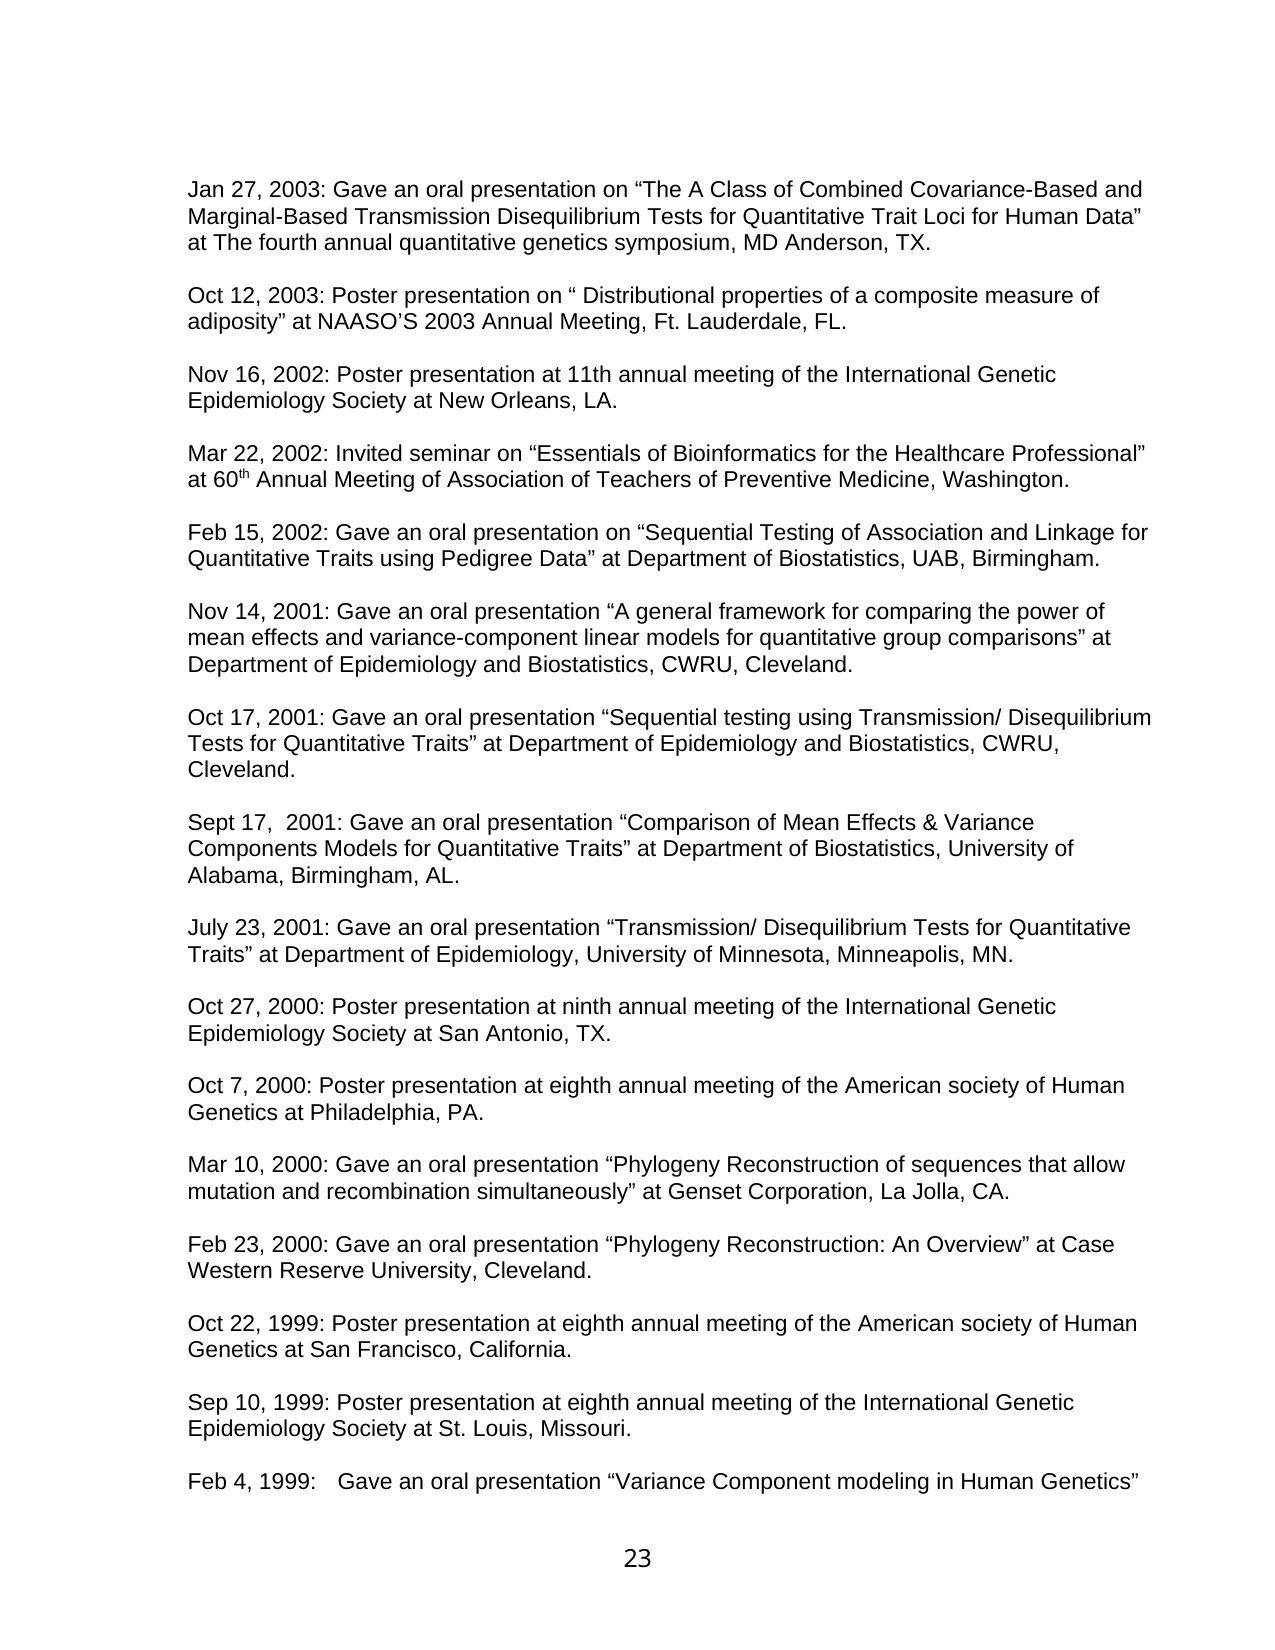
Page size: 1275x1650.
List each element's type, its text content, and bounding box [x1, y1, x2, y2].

text Nov 16, 2002: Poster presentation at 11th annual meeting of the International Genetic Epidemiology Society at New Orleans, LA. [187, 361, 1162, 413]
text July 23, 2001: Gave an oral presentation “Transmission/ Disequilibrium Tests for Quantitative Traits” at Department of Epidemiology, University of Minnesota, Minneapolis, MN. [187, 914, 1162, 967]
text Nov 14, 2001: Gave an oral presentation “A general framework for comparing the power of mean effects and variance-component linear models for quantitative group comparisons” at Department of Epidemiology and Biostatistics, CWRU, Cleveland. [187, 598, 1162, 677]
text Mar 22, 2002: Invited seminar on “Essentials of Bioinformatics for the Healthcare Professional” at 60th Annual Meeting of Association of Teachers of Preventive Medicine, Washington. [187, 440, 1162, 493]
text Sept 17, 2001: Gave an oral presentation “Comparison of Mean Effects & Variance Components Models for Quantitative Traits” at Department of Biostatistics, University of Alabama, Birmingham, AL. [187, 809, 1162, 888]
text Feb 23, 2000: Gave an oral presentation “Phylogeny Reconstruction: An Overview” at Case Western Reserve University, Cleveland. [187, 1231, 1162, 1283]
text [187, 1468, 1162, 1494]
text Oct 17, 2001: Gave an oral presentation “Sequential testing using Transmission/ Disequilibrium Tests for Quantitative Traits” at Department of Epidemiology and Biostatistics, CWRU, Cleveland. [187, 703, 1162, 782]
text Feb 15, 2002: Gave an oral presentation on “Sequential Testing of Association and Linkage for Quantitative Traits using Pedigree Data” at Department of Biostatistics, UAB, Birmingham. [187, 519, 1162, 572]
text Oct 7, 2000: Poster presentation at eighth annual meeting of the American society of Human Genetics at Philadelphia, PA. [187, 1072, 1162, 1125]
text Oct 22, 1999: Poster presentation at eighth annual meeting of the American society of Human Genetics at San Francisco, California. [187, 1309, 1162, 1362]
text Jan 27, 2003: Gave an oral presentation on “The A Class of Combined Covariance-Based and Marginal-Based Transmission Disequilibrium Tests for Quantitative Trait Loci for Human Data” at The fourth annual quantitative genetics symposium, MD Anderson, TX. [187, 176, 1162, 255]
text Sep 10, 1999: Poster presentation at eighth annual meeting of the International Genetic Epidemiology Society at St. Louis, Missouri. [187, 1389, 1162, 1441]
text Oct 27, 2000: Poster presentation at ninth annual meeting of the International Genetic Epidemiology Society at San Antonio, TX. [187, 993, 1162, 1046]
text Mar 10, 2000: Gave an oral presentation “Phylogeny Reconstruction of sequences that allow mutation and recombination simultaneously” at Genset Corporation, La Jolla, CA. [187, 1151, 1162, 1204]
text Oct 12, 2003: Poster presentation on “ Distributional properties of a composite measure of adiposity” at NAASO’S 2003 Annual Meeting, Ft. Lauderdale, FL. [187, 282, 1162, 334]
